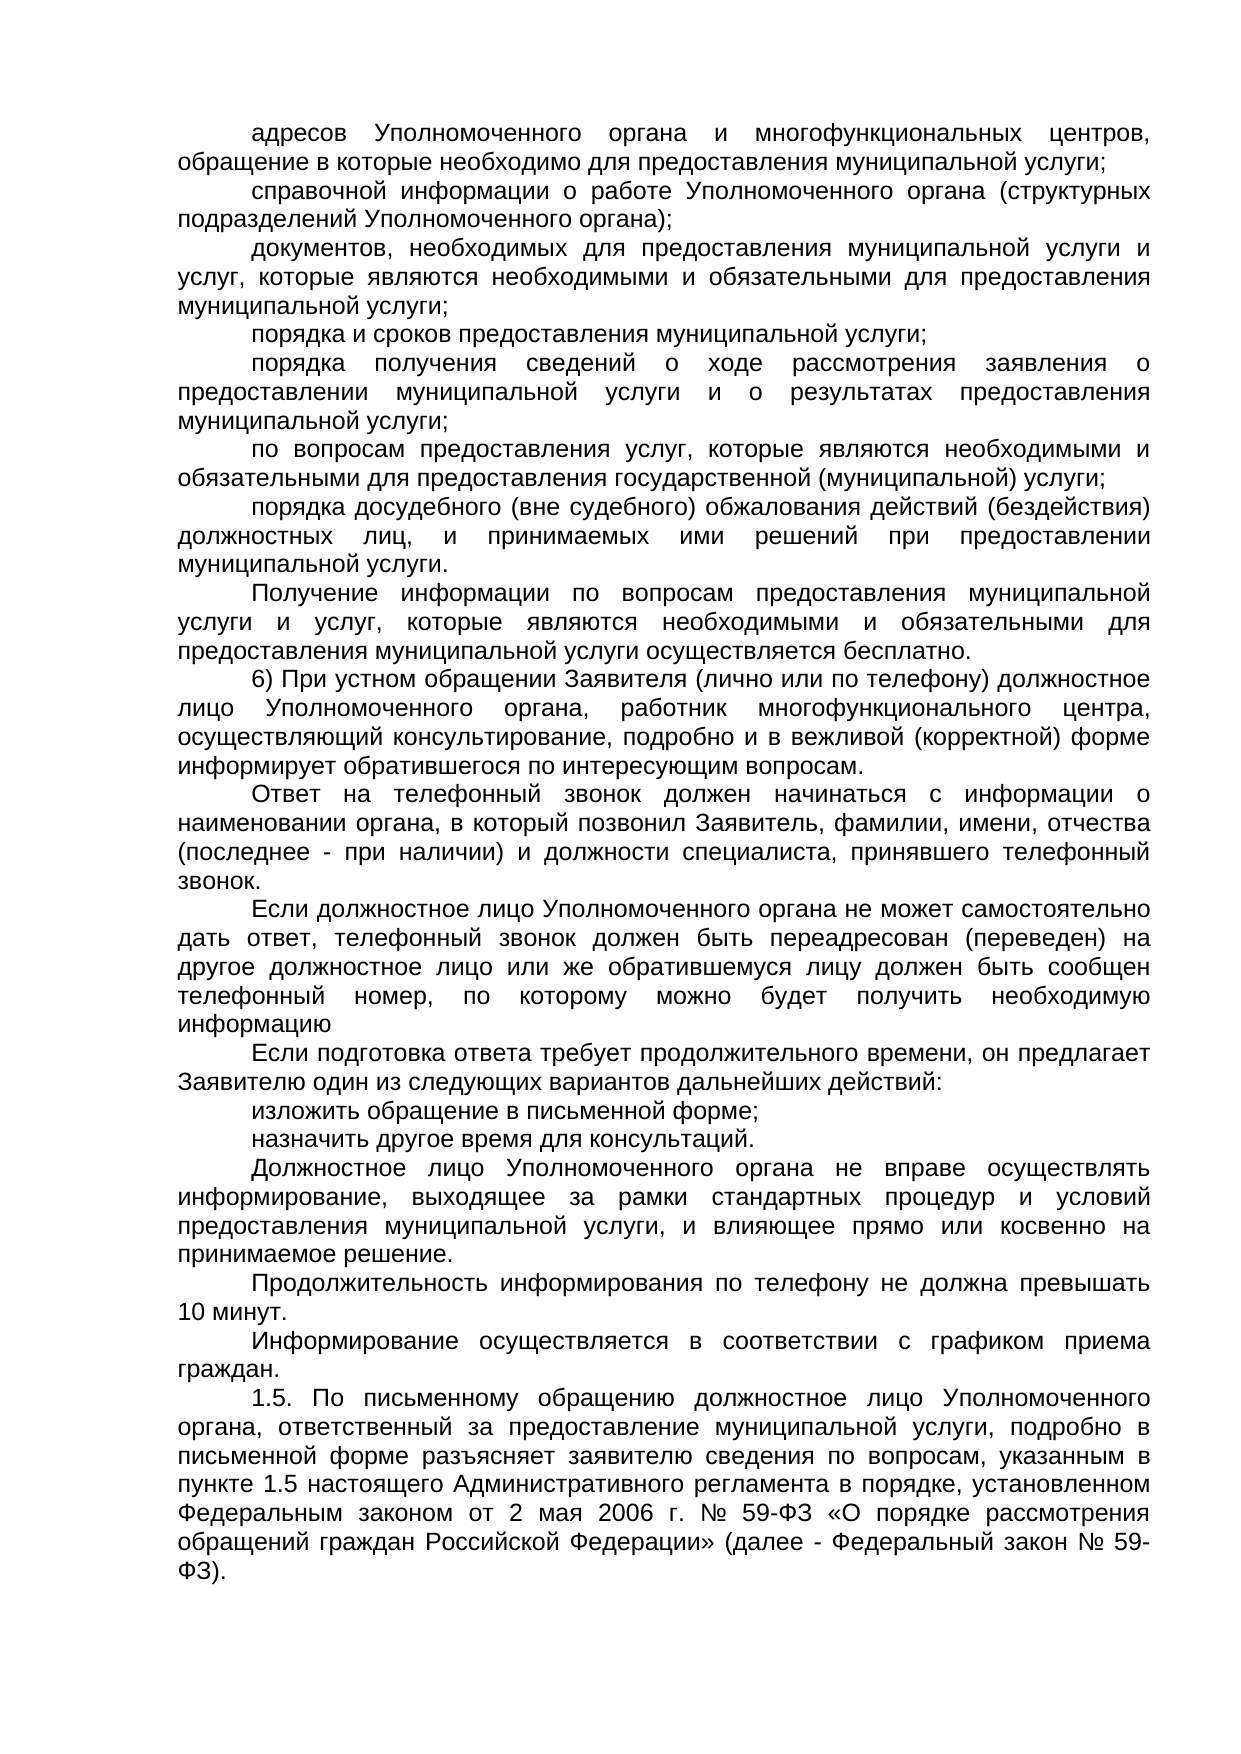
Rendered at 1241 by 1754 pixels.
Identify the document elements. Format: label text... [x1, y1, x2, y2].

text Ответ на телефонный звонок должен начинаться с информации о наименовании органа, в который позвонил Заявитель, фамилии, имени, отчества (последнее - при наличии) и должности специалиста, принявшего телефонный звонок. [177, 779, 1152, 894]
text порядка получения сведений о ходе рассмотрения заявления о предоставлении муниципальной услуги и о результатах предоставления муниципальной услуги; [177, 348, 1152, 434]
text изложить обращение в письменной форме; [177, 1096, 1152, 1124]
text справочной информации о работе Уполномоченного органа (структурных подразделений Уполномоченного органа); [177, 176, 1152, 233]
text по вопросам предоставления услуг, которые являются необходимыми и обязательными для предоставления государственной (муниципальной) услуги; [177, 434, 1152, 492]
text Должностное лицо Уполномоченного органа не вправе осуществлять информирование, выходящее за рамки стандартных процедур и условий предоставления муниципальной услуги, и влияющее прямо или косвенно на принимаемое решение. [177, 1153, 1152, 1268]
text Информирование осуществляется в соответствии с графиком приема граждан. [177, 1326, 1152, 1383]
text порядка досудебного (вне судебного) обжалования действий (бездействия) должностных лиц, и принимаемых ими решений при предоставлении муниципальной услуги. [177, 492, 1152, 578]
text Получение информации по вопросам предоставления муниципальной услуги и услуг, которые являются необходимыми и обязательными для предоставления муниципальной услуги осуществляется бесплатно. [177, 578, 1152, 664]
text назначить другое время для консультаций. [177, 1124, 1152, 1153]
text 1.5. По письменному обращению должностное лицо Уполномоченного органа, ответственный за предоставление муниципальной услуги, подробно в письменной форме разъясняет заявителю сведения по вопросам, указанным в пункте 1.5 настоящего Административного регламента в порядке, установленном Федеральным законом от 2 мая 2006 г. № 59-ФЗ «О порядке рассмотрения обращений граждан Российской Федерации» (далее - Федеральный закон № 59-ФЗ). [177, 1383, 1152, 1584]
text Если подготовка ответа требует продолжительного времени, он предлагает Заявителю один из следующих вариантов дальнейших действий: [177, 1038, 1152, 1096]
text адресов Уполномоченного органа и многофункциональных центров, обращение в которые необходимо для предоставления муниципальной услуги; [177, 118, 1152, 176]
text Продолжительность информирования по телефону не должна превышать 10 минут. [177, 1268, 1152, 1326]
text порядка и сроков предоставления муниципальной услуги; [177, 319, 1152, 348]
text документов, необходимых для предоставления муниципальной услуги и услуг, которые являются необходимыми и обязательными для предоставления муниципальной услуги; [177, 233, 1152, 319]
text 6) При устном обращении Заявителя (лично или по телефону) должностное лицо Уполномоченного органа, работник многофункционального центра, осуществляющий консультирование, подробно и в вежливой (корректной) форме информирует обратившегося по интересующим вопросам. [177, 664, 1152, 779]
text Если должностное лицо Уполномоченного органа не может самостоятельно дать ответ, телефонный звонок должен быть переадресован (переведен) на другое должностное лицо или же обратившемуся лицу должен быть сообщен телефонный номер, по которому можно будет получить необходимую информацию [177, 894, 1152, 1038]
